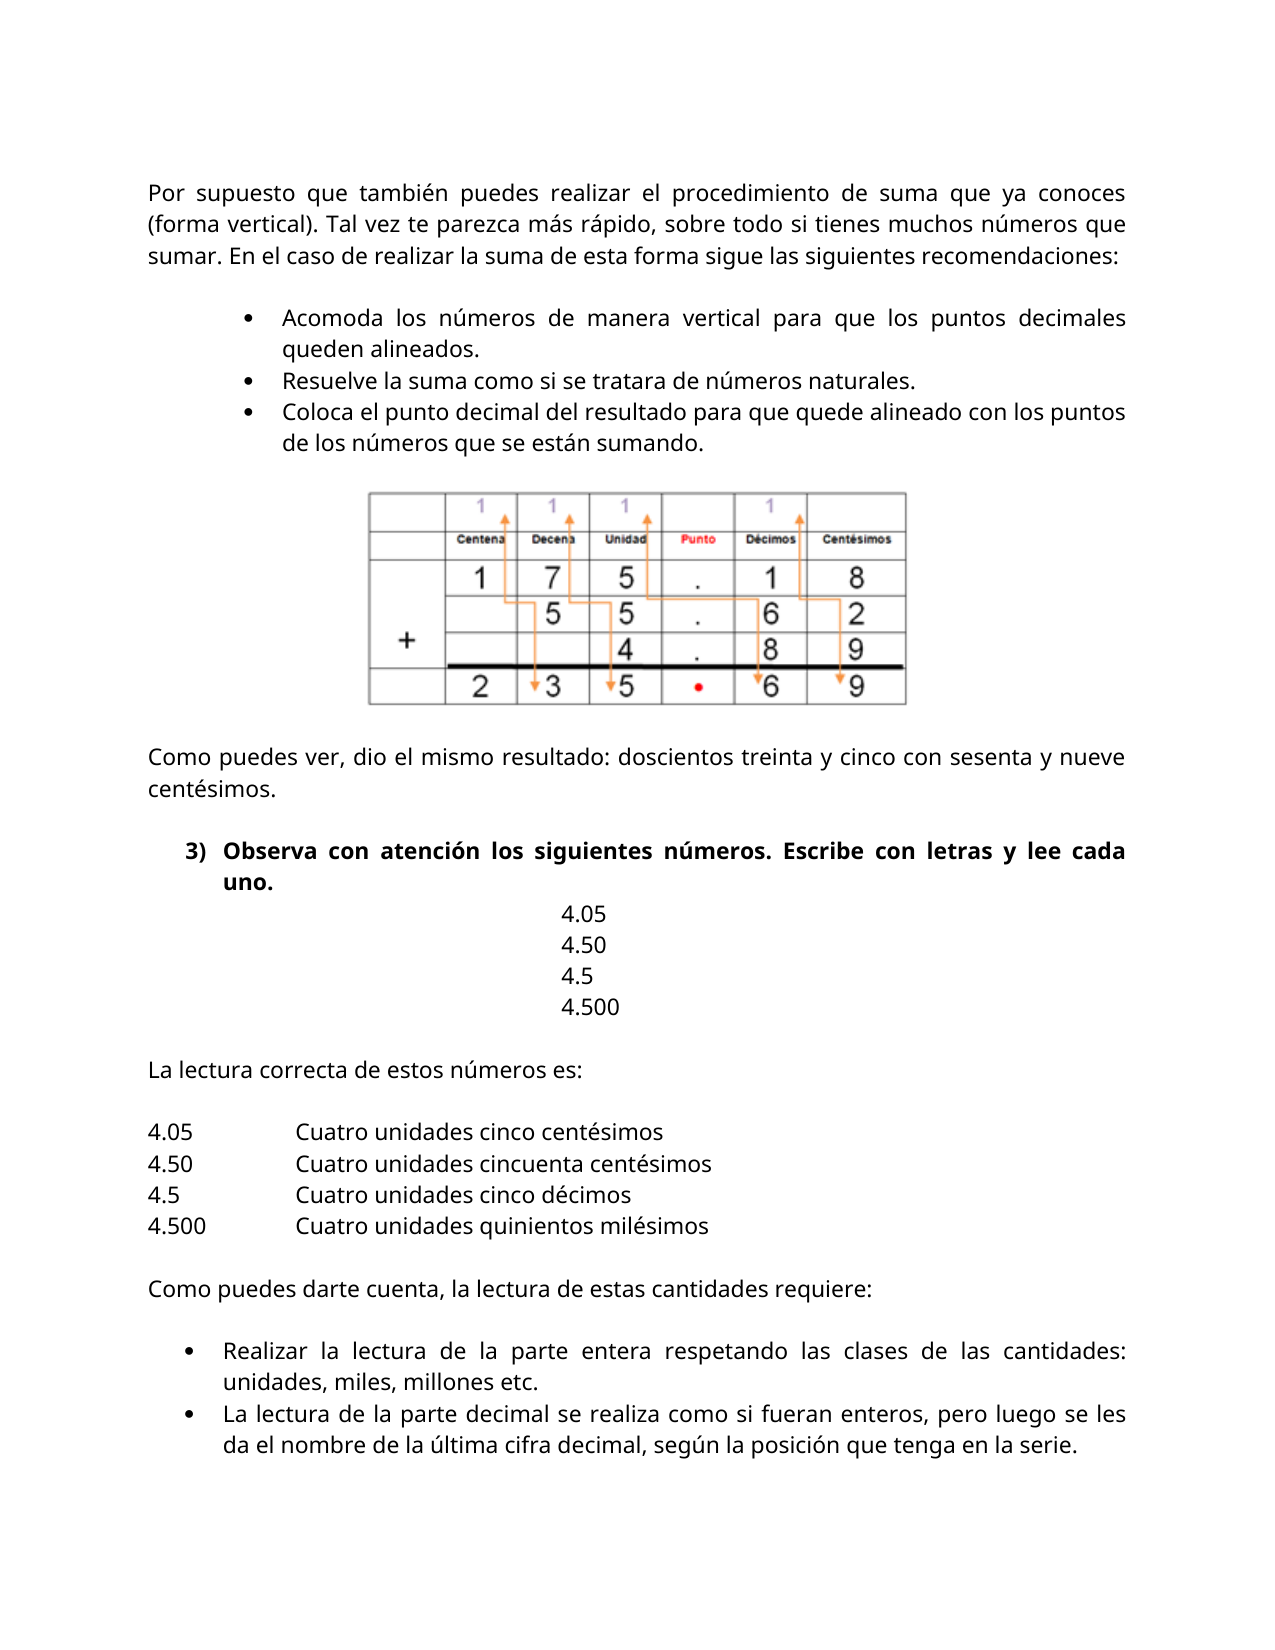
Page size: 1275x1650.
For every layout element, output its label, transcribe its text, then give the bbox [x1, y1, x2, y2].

text 4.05 [561, 897, 1127, 929]
text Como puedes ver, dio el mismo resultado: doscientos treinta y cinco con sesenta y nueve centésimos. [148, 741, 1127, 804]
list Realizar la lectura de la parte entera respetando las clases de las cantidades: unidades, miles, millones etc. [185, 1335, 1127, 1397]
text 4.5 [561, 960, 1127, 991]
list La lectura de la parte decimal se realiza como si fueran enteros, pero luego se les da el nombre de la última cifra decimal, según la posición que tenga en la serie. [185, 1397, 1127, 1460]
picture [365, 489, 910, 710]
text 4.50 [561, 929, 1127, 960]
list Coloca el punto decimal del resultado para que quede alineado con los puntos de los números que se están sumando. [244, 396, 1127, 458]
list Acomoda los números de manera vertical para que los puntos decimales queden alineados. [244, 302, 1127, 365]
text Como puedes darte cuenta, la lectura de estas cantidades requiere: [148, 1272, 1127, 1304]
text Por supuesto que también puedes realizar el procedimiento de suma que ya conoces (forma vertical). Tal vez te parezca más rápido, sobre todo si tienes muchos números que sumar. En el caso de realizar la suma de esta forma sigue las siguientes recomendaciones: [148, 177, 1127, 271]
list Observa con atención los siguientes números. Escribe con letras y lee cada uno. [185, 835, 1127, 897]
text 4.05 Cuatro unidades cinco centésimos [148, 1116, 1127, 1147]
text 4.500 [561, 991, 1127, 1022]
list Resuelve la suma como si se tratara de números naturales. [244, 365, 1127, 396]
text 4.50 Cuatro unidades cincuenta centésimos [148, 1147, 1127, 1179]
text 4.5 Cuatro unidades cinco décimos [148, 1179, 1127, 1210]
text 4.500 Cuatro unidades quinientos milésimos [148, 1210, 1127, 1241]
text La lectura correcta de estos números es: [148, 1054, 1127, 1085]
